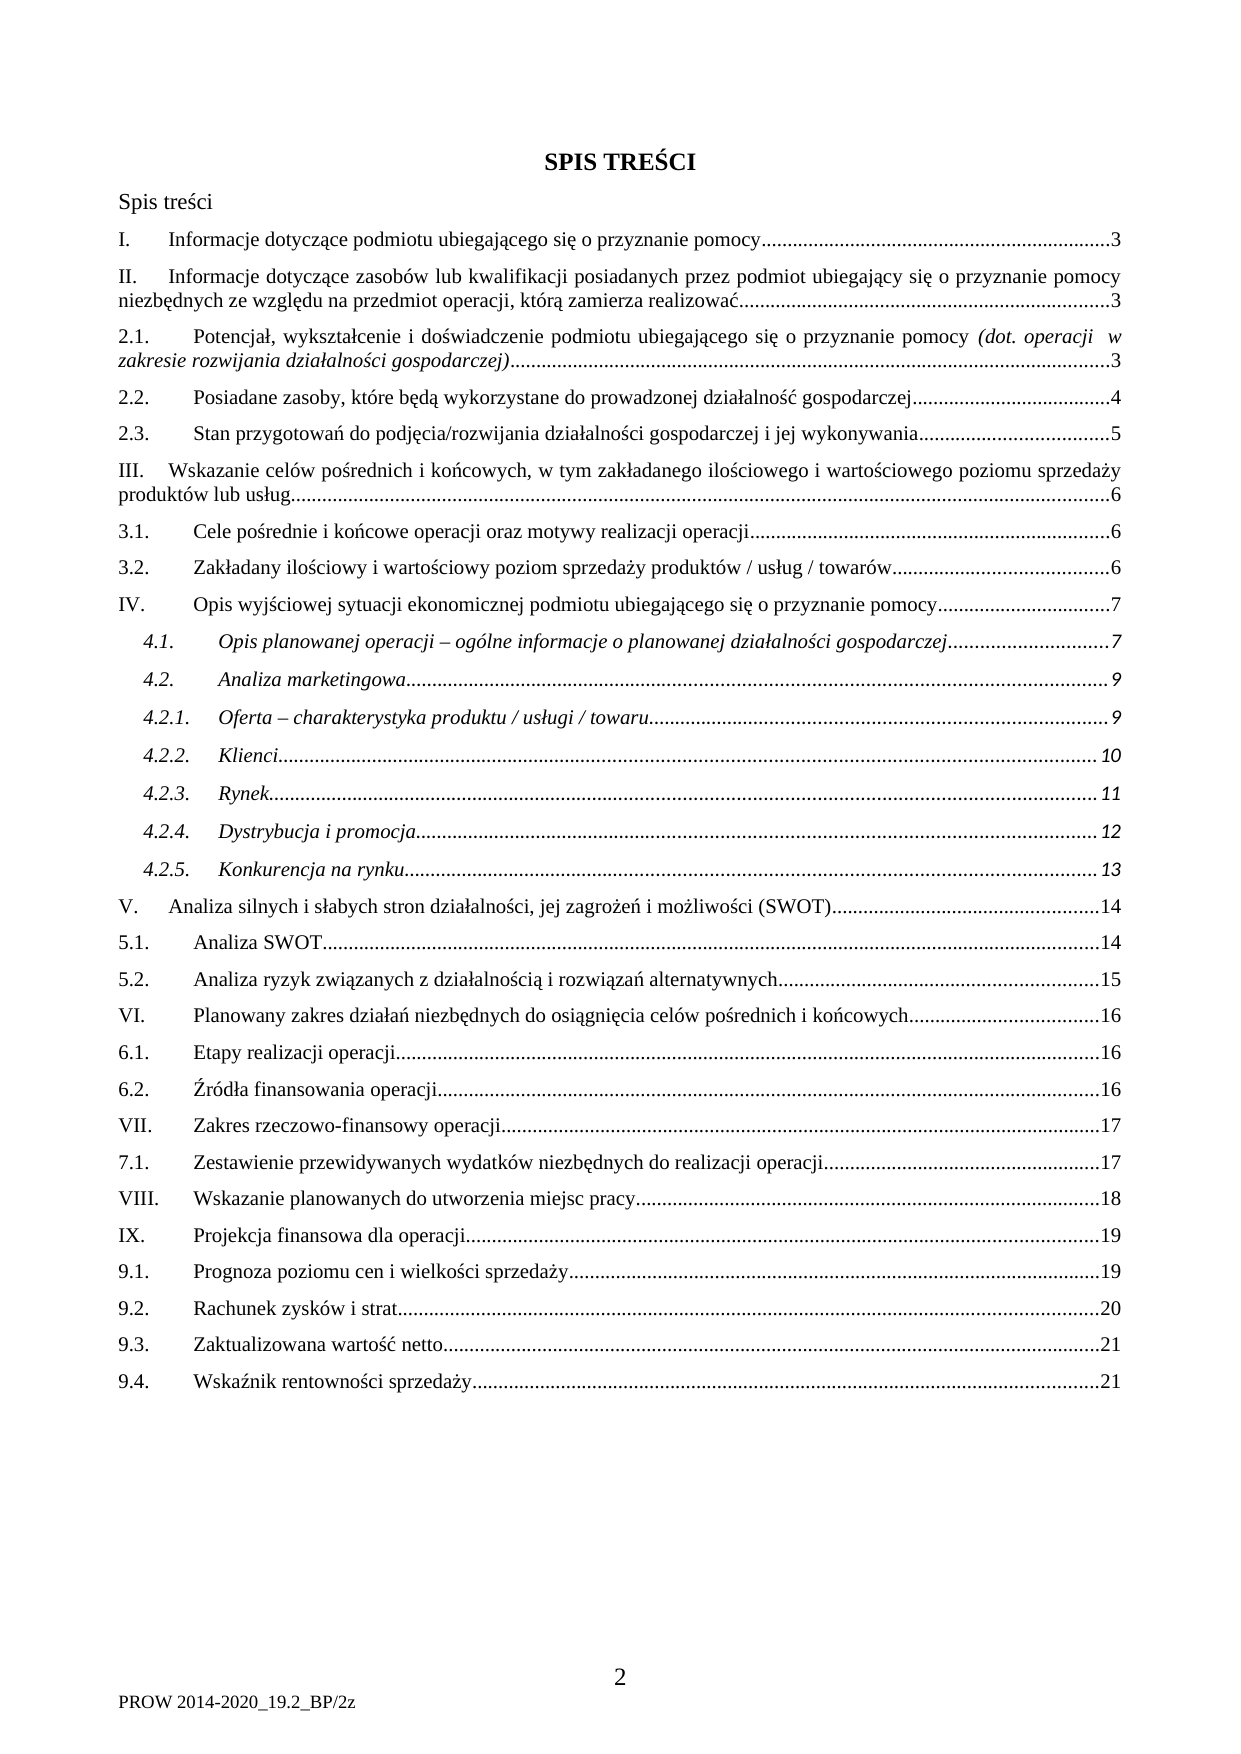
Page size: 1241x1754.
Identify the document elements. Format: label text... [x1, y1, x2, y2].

text SPIS TREŚCI [118, 147, 1122, 176]
